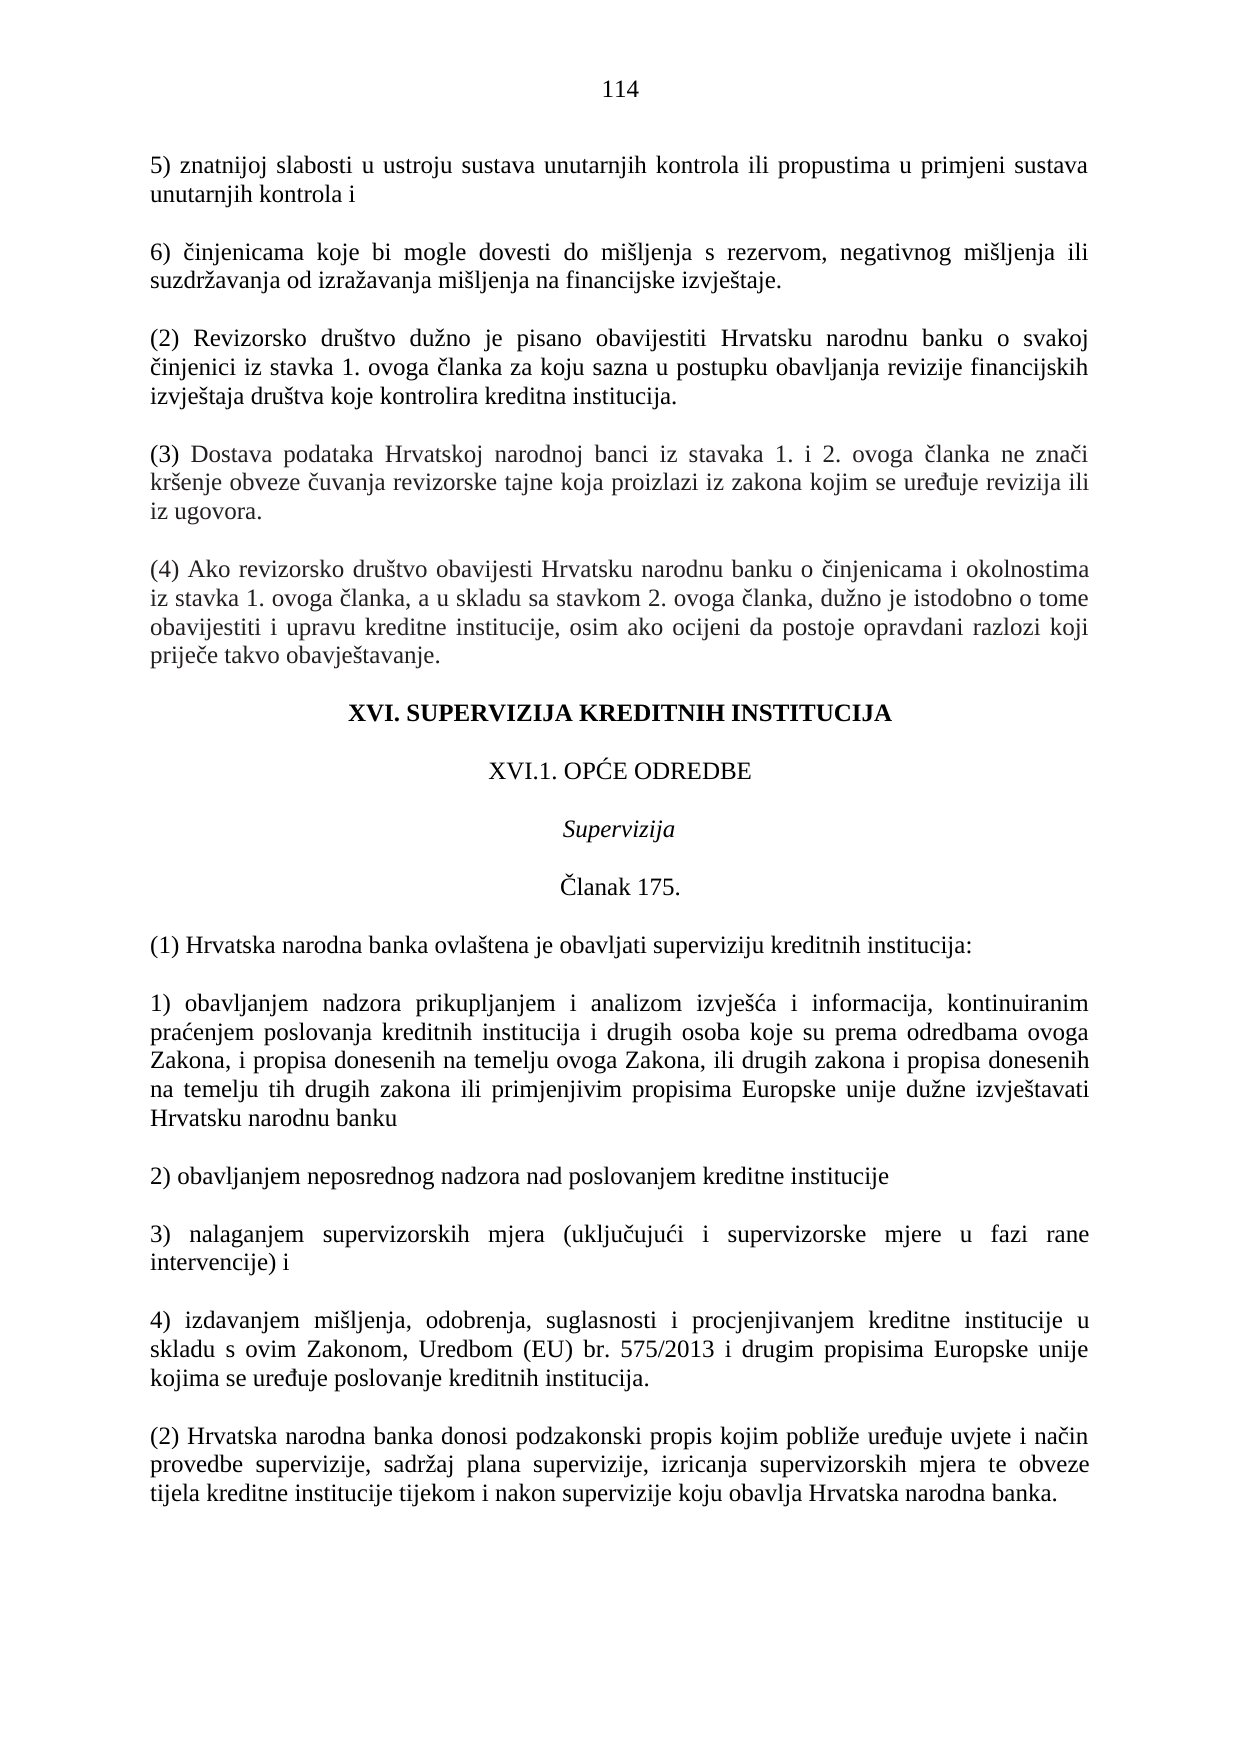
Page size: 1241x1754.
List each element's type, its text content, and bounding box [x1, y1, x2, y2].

text 3) nalaganjem supervizorskih mjera (uključujući i supervizorske mjere u fazi rane intervencije) i [150, 1219, 1090, 1276]
text (4) Ako revizorsko društvo obavijesti Hrvatsku narodnu banku o činjenicama i okolnostima iz stavka 1. ovoga članka, a u skladu sa stavkom 2. ovoga članka, dužno je istodobno o tome obavijestiti i upravu kreditne institucije, osim ako ocijeni da postoje opravdani razlozi koji priječe takvo obavještavanje. [150, 554, 1090, 669]
text 1) obavljanjem nadzora prikupljanjem i analizom izvješća i informacija, kontinuiranim praćenjem poslovanja kreditnih institucija i drugih osoba koje su prema odredbama ovoga Zakona, i propisa donesenih na temelju ovoga Zakona, ili drugih zakona i propisa donesenih na temelju tih drugih zakona ili primjenjivim propisima Europske unije dužne izvještavati Hrvatsku narodnu banku [150, 988, 1090, 1132]
text (2) Revizorsko društvo dužno je pisano obavijestiti Hrvatsku narodnu banku o svakoj činjenici iz stavka 1. ovoga članka za koju sazna u postupku obavljanja revizije financijskih izvještaja društva koje kontrolira kreditna institucija. [150, 323, 1090, 409]
text 2) obavljanjem neposrednog nadzora nad poslovanjem kreditne institucije [150, 1161, 1090, 1189]
text 6) činjenicama koje bi mogle dovesti do mišljenja s rezervom, negativnog mišljenja ili suzdržavanja od izražavanja mišljenja na financijske izvještaje. [150, 237, 1090, 294]
text (1) Hrvatska narodna banka ovlaštena je obavljati superviziju kreditnih institucija: [150, 930, 1090, 959]
text Članak 175. [150, 872, 1090, 901]
text 4) izdavanjem mišljenja, odobrenja, suglasnosti i procjenjivanjem kreditne institucije u skladu s ovim Zakonom, Uredbom (EU) br. 575/2013 i drugim propisima Europske unije kojima se uređuje poslovanje kreditnih institucija. [150, 1305, 1090, 1392]
text Supervizija [150, 814, 1090, 843]
text XVI.1. OPĆE ODREDBE [150, 756, 1090, 785]
text XVI. SUPERVIZIJA KREDITNIH INSTITUCIJA [150, 698, 1090, 727]
text (2) Hrvatska narodna banka donosi podzakonski propis kojim pobliže uređuje uvjete i način provedbe supervizije, sadržaj plana supervizije, izricanja supervizorskih mjera te obveze tijela kreditne institucije tijekom i nakon supervizije koju obavlja Hrvatska narodna banka. [150, 1421, 1090, 1507]
text (3) Dostava podataka Hrvatskoj narodnoj banci iz stavaka 1. i 2. ovoga članka ne znači kršenje obveze čuvanja revizorske tajne koja proizlazi iz zakona kojim se uređuje revizija ili iz ugovora. [150, 439, 1090, 525]
text 5) znatnijoj slabosti u ustroju sustava unutarnjih kontrola ili propustima u primjeni sustava unutarnjih kontrola i [150, 150, 1090, 207]
